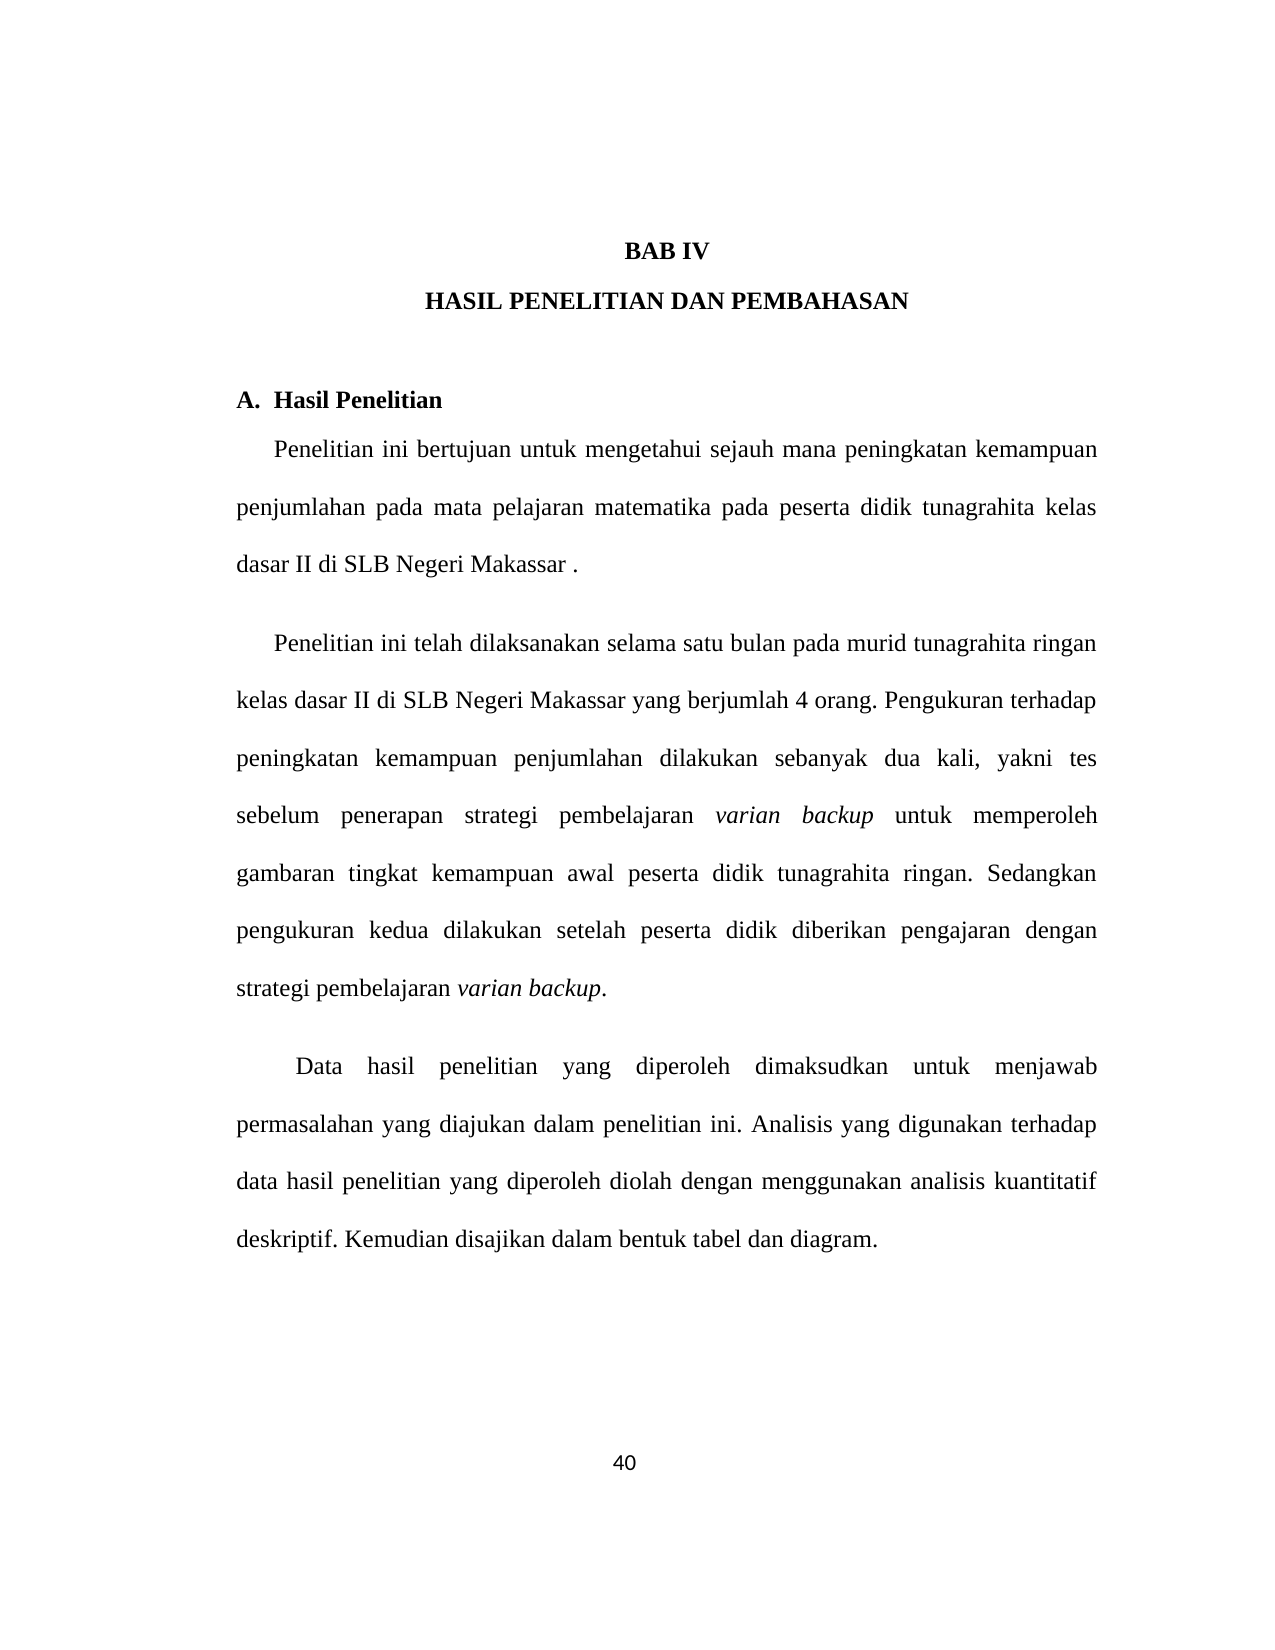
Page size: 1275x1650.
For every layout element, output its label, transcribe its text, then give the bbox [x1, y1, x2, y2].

text HASIL PENELITIAN DAN PEMBAHASAN [236, 286, 1098, 314]
text Penelitian ini telah dilaksanakan selama satu bulan pada murid tunagrahita ringan kelas dasar II di SLB Negeri Makassar yang berjumlah 4 orang. Pengukuran terhadap peningkatan kemampuan penjumlahan dilakukan sebanyak dua kali, yakni tes sebelum penerapan strategi pembelajaran varian backup untuk memperoleh gambaran tingkat kemampuan awal peserta didik tunagrahita ringan. Sedangkan pengukuran kedua dilakukan setelah peserta didik diberikan pengajaran dengan strategi pembelajaran varian backup. [236, 628, 1098, 1002]
text BAB IV [236, 236, 1098, 265]
list Hasil Penelitian [236, 385, 1098, 414]
text Penelitian ini bertujuan untuk mengetahui sejauh mana peningkatan kemampuan penjumlahan pada mata pelajaran matematika pada peserta didik tunagrahita kelas dasar II di SLB Negeri Makassar . [236, 434, 1098, 578]
list Data hasil penelitian yang diperoleh dimaksudkan untuk menjawab permasalahan yang diajukan dalam penelitian ini. Analisis yang digunakan terhadap data hasil penelitian yang diperoleh diolah dengan menggunakan analisis kuantitatif deskriptif. Kemudian disajikan dalam bentuk tabel dan diagram. [236, 1051, 1098, 1252]
